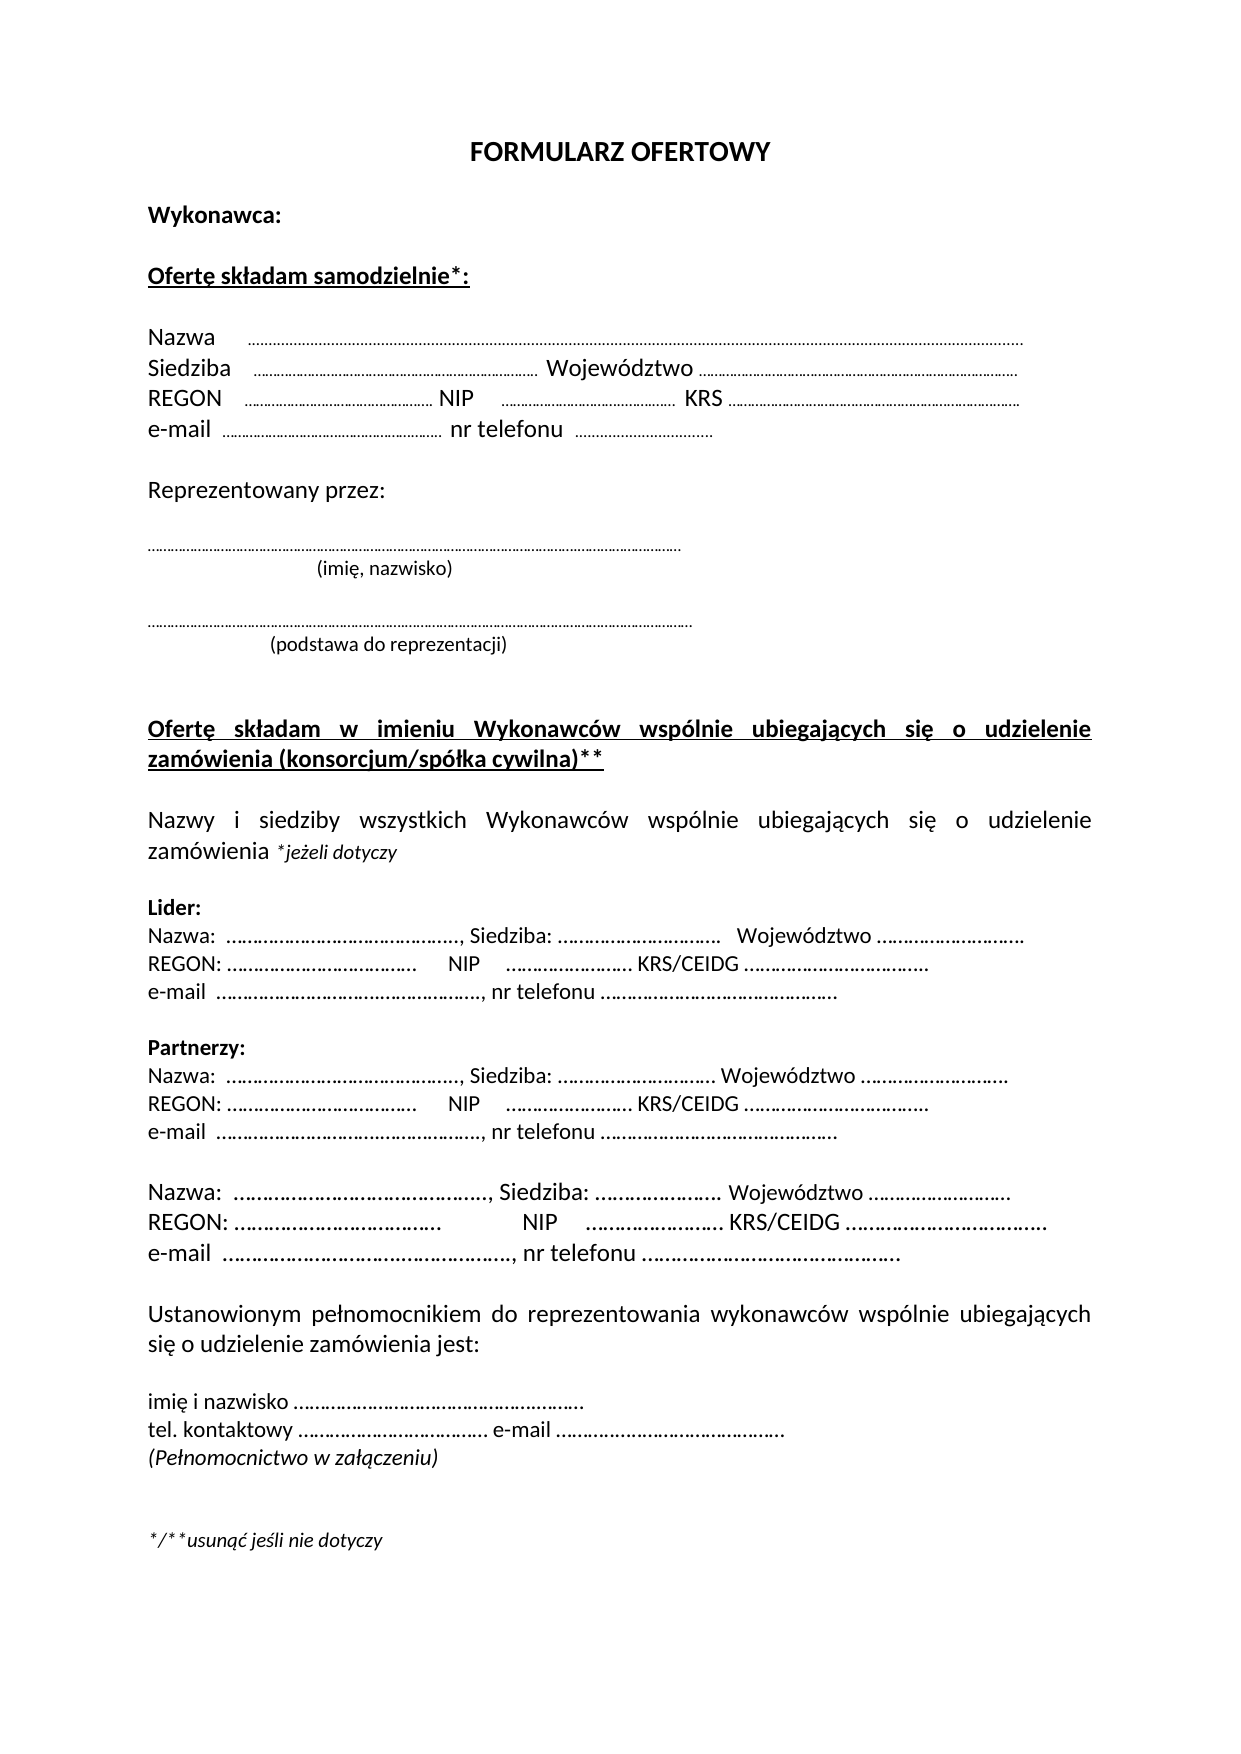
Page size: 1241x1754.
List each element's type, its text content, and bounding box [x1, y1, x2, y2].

text Siedziba ……………………………………………………………….. Województwo ……………………………………………………………………….. [148, 352, 1093, 382]
text Nazwa: …………………………………….., Siedziba: …………………………. Województwo ………………………. [148, 921, 1093, 949]
text Reprezentowany przez: [148, 474, 1093, 504]
text REGON: ……………………………… NIP …………………… KRS/CEIDG …………………………….. [148, 949, 1093, 977]
text e-mail ………………………….………………., nr telefonu ……………………………………… [148, 1237, 1093, 1268]
text (Pełnomocnictwo w załączeniu) [148, 1443, 1093, 1471]
text REGON: ……………………………… NIP …………………… KRS/CEIDG …………………………….. [148, 1089, 1093, 1117]
text ………………………………………………………………………………………………….……………………… [148, 535, 1093, 555]
text Nazwa [148, 321, 1093, 352]
text Ofertę składam samodzielnie*: [148, 260, 1093, 291]
text Ustanowionym pełnomocnikiem do reprezentowania wykonawców wspólnie ubiegających się o udzielenie zamówienia jest: [148, 1298, 1093, 1359]
text Nazwy i siedziby wszystkich Wykonawców wspólnie ubiegających się o udzielenie zamówienia *jeżeli dotyczy [148, 804, 1093, 865]
text Wykonawca: [148, 199, 1093, 229]
text e-mail ………………………….…………………….. nr telefonu [148, 413, 1093, 443]
text imię i nazwisko ……………………………………….……… [148, 1387, 1093, 1415]
text Nazwa: …………………………………….., Siedziba: ………………………… Województwo ………………………. [148, 1061, 1093, 1089]
text tel. kontaktowy ……………………………… e-mail ………..…..……………………… [148, 1415, 1093, 1443]
text */**usunąć jeśli nie dotyczy [148, 1527, 1093, 1553]
text (podstawa do reprezentacji) [223, 631, 1093, 657]
text Nazwa: …………………………………….., Siedziba: …………………. Województwo ……………………… [148, 1176, 1093, 1207]
text e-mail ………………………….………………., nr telefonu ……………………………………… [148, 977, 1093, 1005]
text e-mail ………………………….………………., nr telefonu ……………………………………… [148, 1117, 1093, 1146]
text Lider: [148, 893, 1093, 921]
text FORMULARZ OFERTOWY [148, 133, 1093, 168]
text REGON: ……………………………… NIP …………………… KRS/CEIDG …………………………….. [148, 1207, 1093, 1237]
text Ofertę składam w imieniu Wykonawców wspólnie ubiegających się o udzielenie zamówienia (konsorcjum/spółka cywilna)** [148, 713, 1093, 774]
text ………………………………………………………….………………………………………………………………… [148, 611, 1093, 631]
text REGON …………………………………………. NIP …………………………..…….…… KRS …………………………………………………………………. [148, 382, 1093, 413]
text Partnerzy: [148, 1033, 1093, 1061]
text (imię, nazwisko) [298, 555, 1093, 581]
